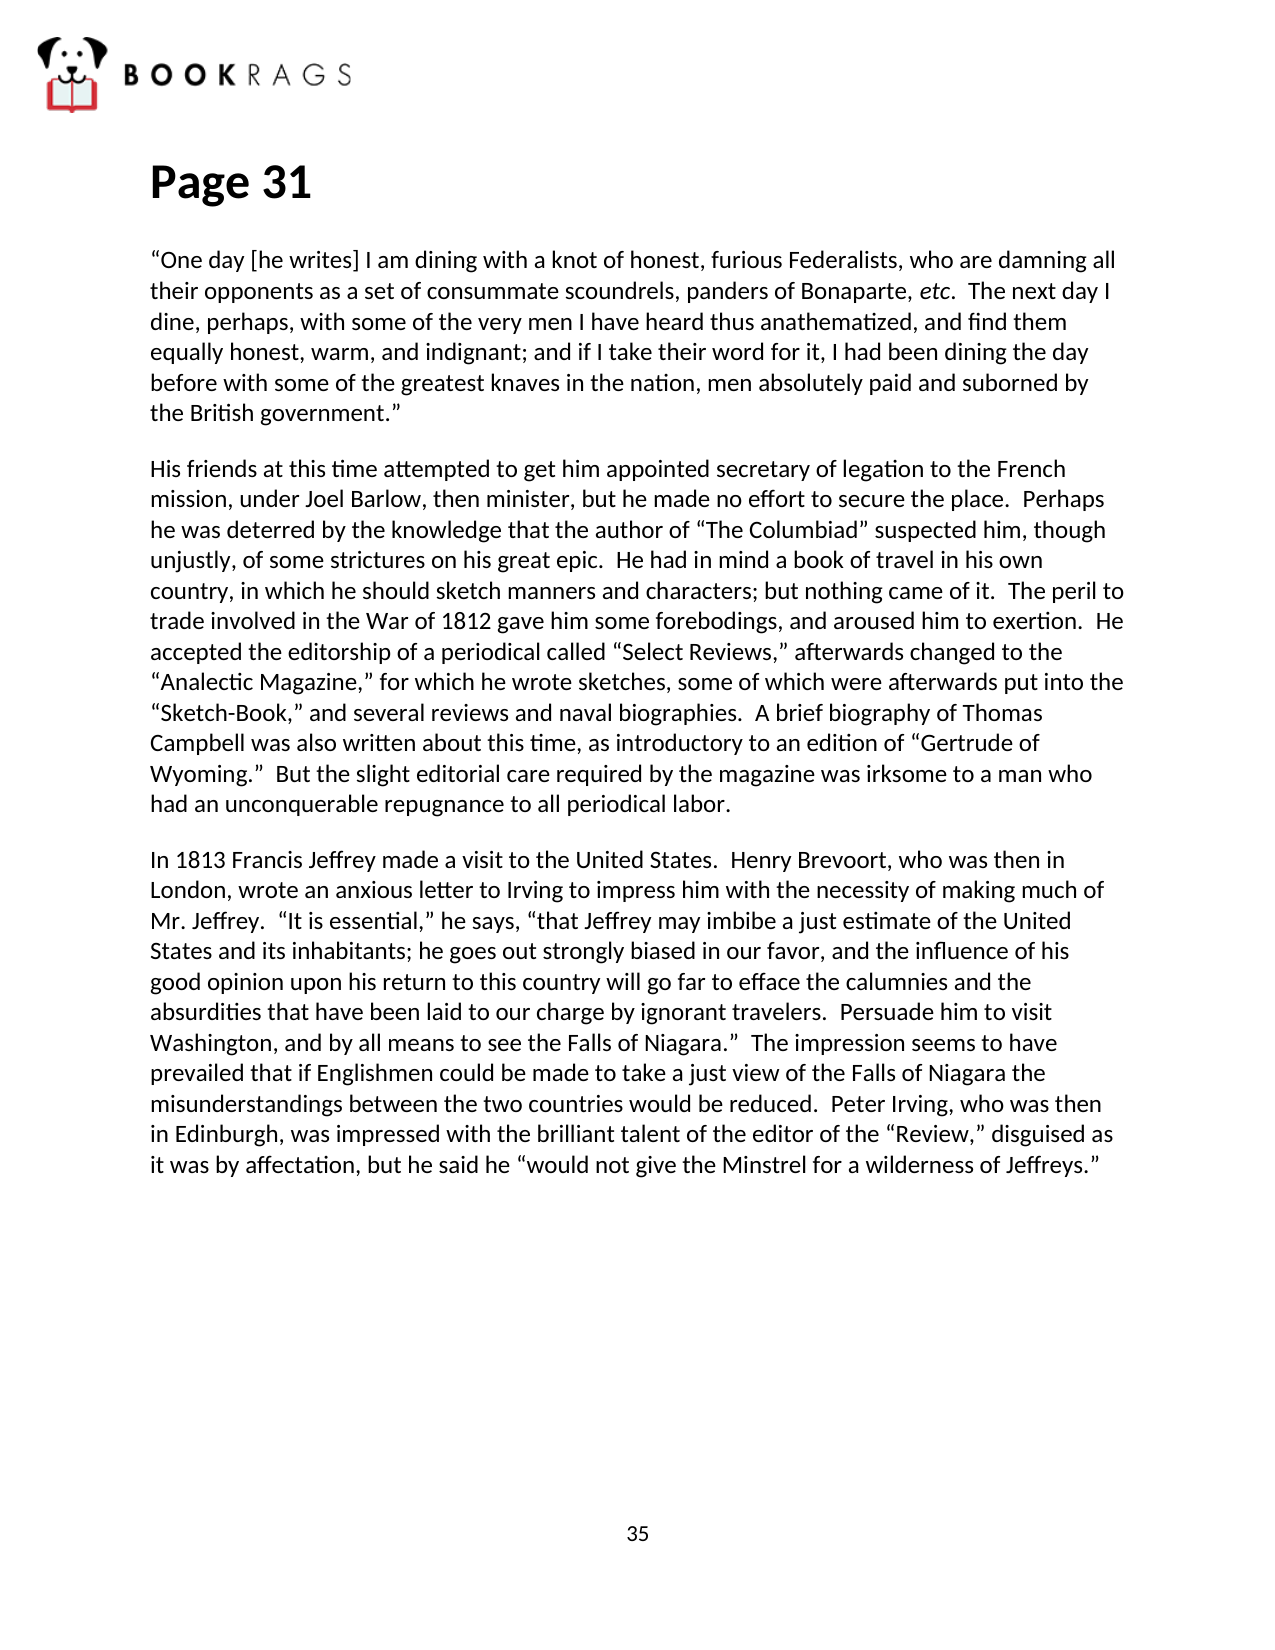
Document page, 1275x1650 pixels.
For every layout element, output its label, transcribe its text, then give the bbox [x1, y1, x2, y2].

text “One day [he writes] I am dining with a knot of honest, furious Federalists, who are damning all their opponents as a set of consummate scoundrels, panders of Bonaparte, etc. The next day I dine, perhaps, with some of the very men I have heard thus anathematized, and find them equally honest, warm, and indignant; and if I take their word for it, I had been dining the day before with some of the greatest knaves in the nation, men absolutely paid and suborned by the British government.” [150, 244, 1125, 428]
text In 1813 Francis Jeffrey made a visit to the United States. Henry Brevoort, who was then in London, wrote an anxious letter to Irving to impress him with the necessity of making much of Mr. Jeffrey. “It is essential,” he says, “that Jeffrey may imbibe a just estimate of the United States and its inhabitants; he goes out strongly biased in our favor, and the influence of his good opinion upon his return to this country will go far to efface the calumnies and the absurdities that have been laid to our charge by ignorant travelers. Persuade him to visit Washington, and by all means to see the Falls of Niagara.” The impression seems to have prevailed that if Englishmen could be made to take a just view of the Falls of Niagara the misunderstandings between the two countries would be reduced. Peter Irving, who was then in Edinburgh, was impressed with the brilliant talent of the editor of the “Review,” disguised as it was by affectation, but he said he “would not give the Minstrel for a wilderness of Jeffreys.” [150, 844, 1125, 1180]
text His friends at this time attempted to get him appointed secretary of legation to the French mission, under Joel Barlow, then minister, but he made no effort to secure the place. Perhaps he was deterred by the knowledge that the author of “The Columbiad” suspected him, though unjustly, of some strictures on his great epic. He had in mind a book of travel in his own country, in which he should sketch manners and characters; but nothing came of it. The peril to trade involved in the War of 1812 gave him some forebodings, and aroused him to exertion. He accepted the editorship of a periodical called “Select Reviews,” afterwards changed to the “Analectic Magazine,” for which he wrote sketches, some of which were afterwards put into the “Sketch-Book,” and several reviews and naval biographies. A brief biography of Thomas Campbell was also written about this time, as introductory to an edition of “Gertrude of Wyoming.” But the slight editorial care required by the magazine was irksome to a man who had an unconquerable repugnance to all periodical labor. [150, 453, 1125, 819]
text Page 31 [150, 150, 1125, 211]
picture [37, 37, 351, 113]
